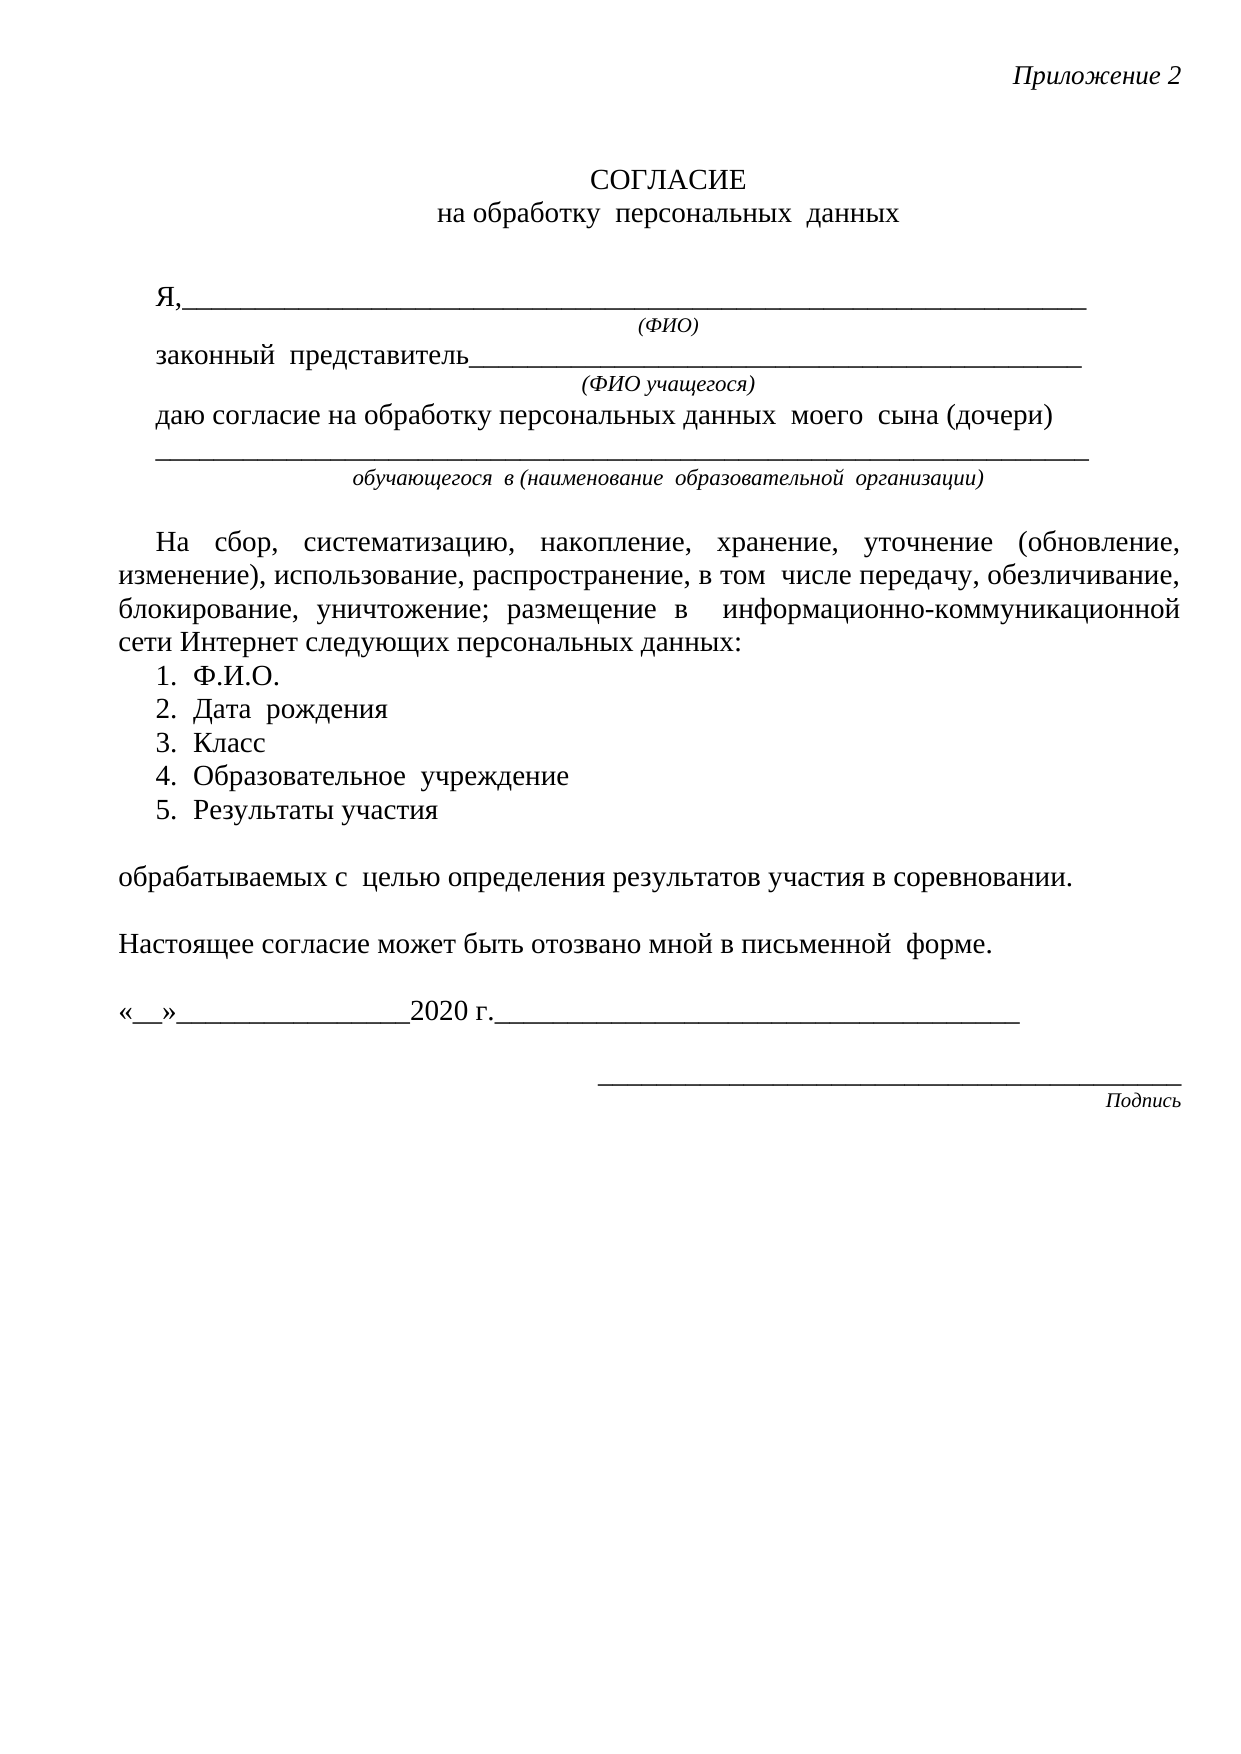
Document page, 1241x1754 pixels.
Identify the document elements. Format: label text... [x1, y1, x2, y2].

list Результаты участия [155, 792, 1181, 826]
text на обработку персональных данных [118, 195, 1181, 229]
text обучающегося в (наименование образовательной организации) [118, 464, 1181, 490]
text ________________________________________ [118, 1055, 1181, 1088]
text (ФИО) [118, 313, 1181, 337]
text ________________________________________________________________ [118, 430, 1181, 464]
text законный представитель__________________________________________ [118, 337, 1181, 370]
text Подпись [118, 1088, 1181, 1112]
list Образовательное учреждение [155, 758, 1181, 792]
text Приложение 2 [118, 59, 1181, 90]
text СОГЛАСИЕ [118, 162, 1181, 195]
text Настоящее согласие может быть отозвано мной в письменной форме. [118, 926, 1181, 960]
list Класс [155, 725, 1181, 758]
text даю согласие на обработку персональных данных моего сына (дочери) [118, 397, 1181, 430]
list Ф.И.О. [155, 658, 1181, 691]
list Дата рождения [155, 691, 1181, 725]
text (ФИО учащегося) [118, 370, 1181, 397]
text «__»________________2020 г.____________________________________ [118, 993, 1181, 1027]
text обрабатываемых с целью определения результатов участия в соревновании. [118, 859, 1181, 893]
text Я,______________________________________________________________ [118, 279, 1181, 313]
text На сбор, систематизацию, накопление, хранение, уточнение (обновление, изменение), использование, распространение, в том числе передачу, обезличивание, блокирование, уничтожение; размещение в информационно-коммуникационной сети Интернет следующих персональных данных: [118, 524, 1181, 658]
